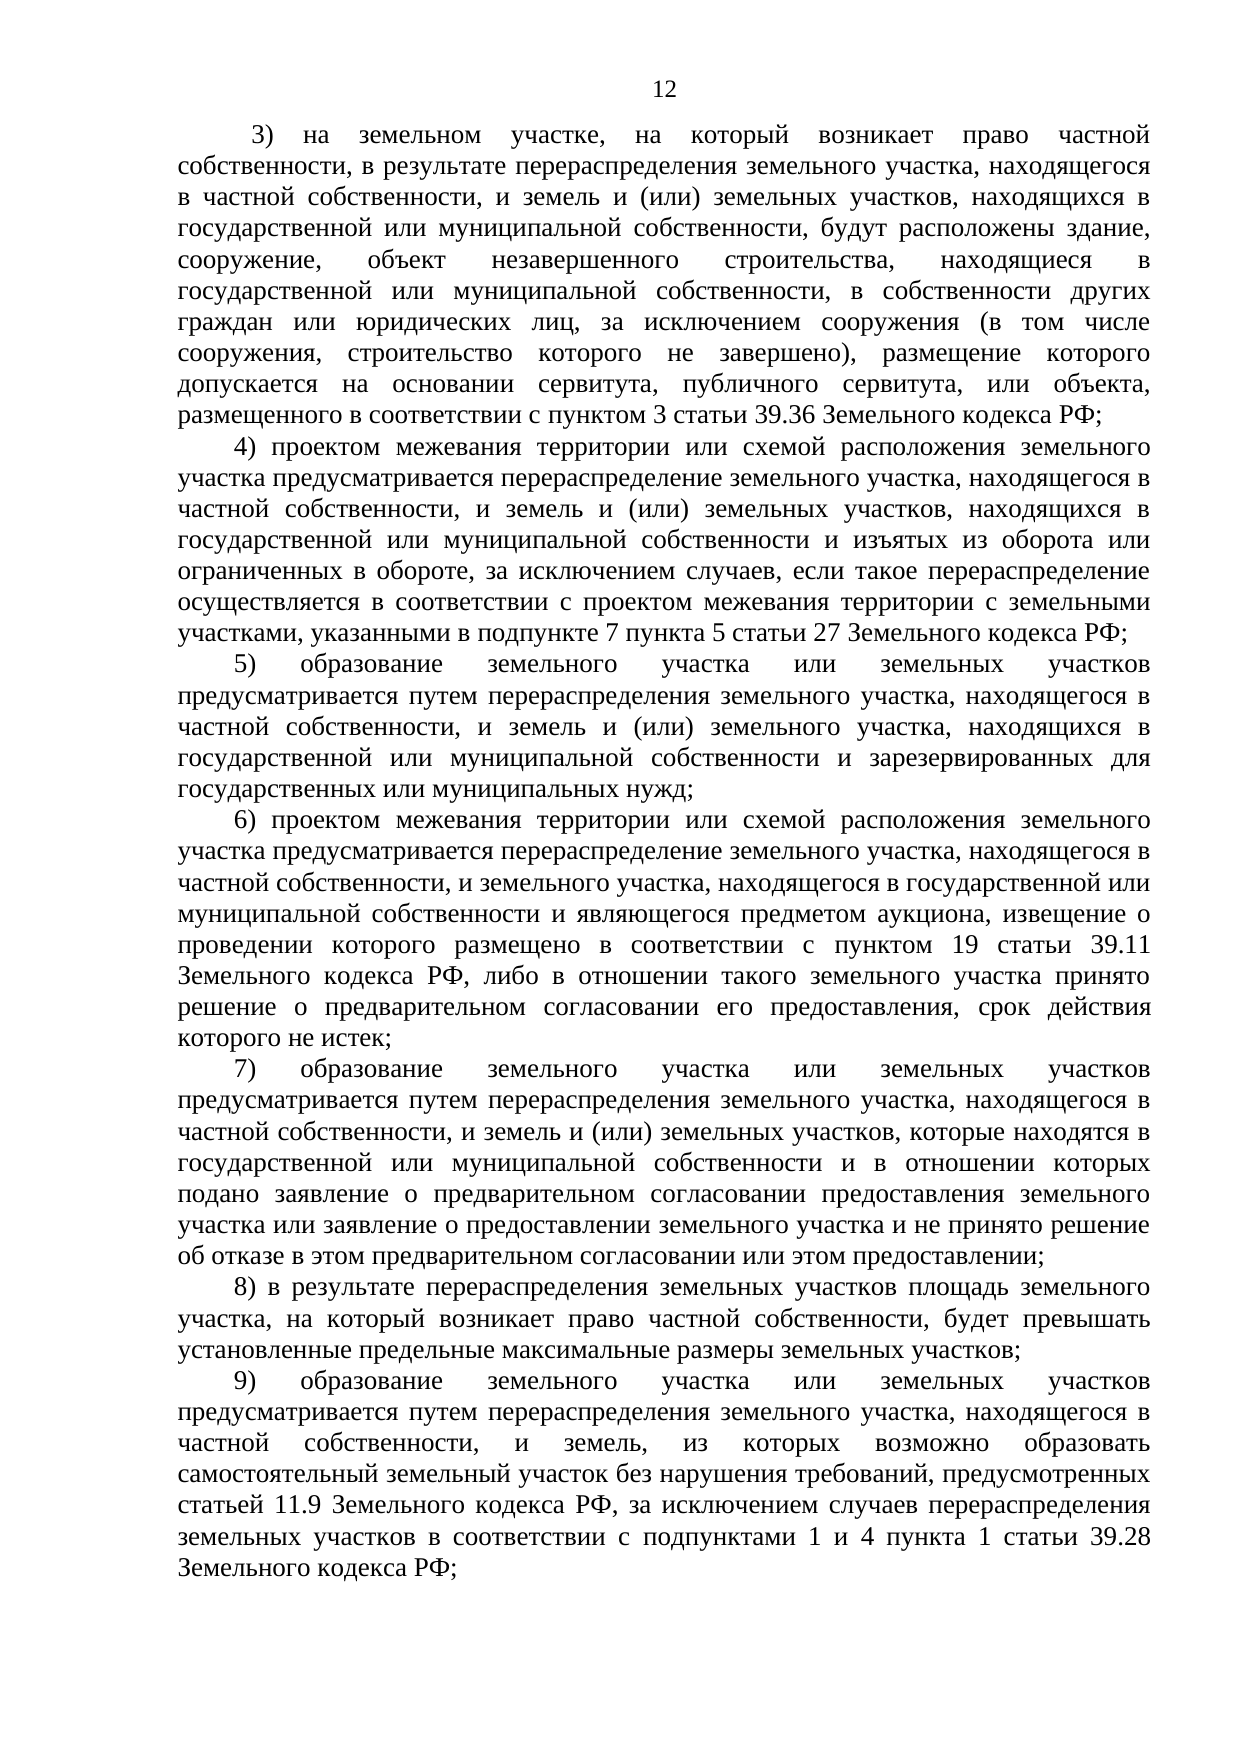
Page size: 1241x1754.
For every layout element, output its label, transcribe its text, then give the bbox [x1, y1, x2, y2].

text 8) в результате перераспределения земельных участков площадь земельного участка, на который возникает право частной собственности, будет превышать установленные предельные максимальные размеры земельных участков; [177, 1271, 1152, 1364]
text 3) на земельном участке, на который возникает право частной собственности, в результате перераспределения земельного участка, находящегося в частной собственности, и земель и (или) земельных участков, находящихся в государственной или муниципальной собственности, будут расположены здание, сооружение, объект незавершенного строительства, находящиеся в государственной или муниципальной собственности, в собственности других граждан или юридических лиц, за исключением сооружения (в том числе сооружения, строительство которого не завершено), размещение которого допускается на основании сервитута, публичного сервитута, или объекта, размещенного в соответствии с пунктом 3 статьи 39.36 Земельного кодекса РФ; [177, 118, 1152, 429]
text 5) образование земельного участка или земельных участков предусматривается путем перераспределения земельного участка, находящегося в частной собственности, и земель и (или) земельного участка, находящихся в государственной или муниципальной собственности и зарезервированных для государственных или муниципальных нужд; [177, 648, 1152, 803]
text 9) образование земельного участка или земельных участков предусматривается путем перераспределения земельного участка, находящегося в частной собственности, и земель, из которых возможно образовать самостоятельный земельный участок без нарушения требований, предусмотренных статьей 11.9 Земельного кодекса РФ, за исключением случаев перераспределения земельных участков в соответствии с подпунктами 1 и 4 пункта 1 статьи 39.28 Земельного кодекса РФ; [177, 1364, 1152, 1582]
text 4) проектом межевания территории или схемой расположения земельного участка предусматривается перераспределение земельного участка, находящегося в частной собственности, и земель и (или) земельных участков, находящихся в государственной или муниципальной собственности и изъятых из оборота или ограниченных в обороте, за исключением случаев, если такое перераспределение осуществляется в соответствии с проектом межевания территории с земельными участками, указанными в подпункте 7 пункта 5 статьи 27 Земельного кодекса РФ; [177, 429, 1152, 648]
text 7) образование земельного участка или земельных участков предусматривается путем перераспределения земельного участка, находящегося в частной собственности, и земель и (или) земельных участков, которые находятся в государственной или муниципальной собственности и в отношении которых подано заявление о предварительном согласовании предоставления земельного участка или заявление о предоставлении земельного участка и не принято решение об отказе в этом предварительном согласовании или этом предоставлении; [177, 1052, 1152, 1271]
text 6) проектом межевания территории или схемой расположения земельного участка предусматривается перераспределение земельного участка, находящегося в частной собственности, и земельного участка, находящегося в государственной или муниципальной собственности и являющегося предметом аукциона, извещение о проведении которого размещено в соответствии с пунктом 19 статьи 39.11 Земельного кодекса РФ, либо в отношении такого земельного участка принято решение о предварительном согласовании его предоставления, срок действия которого не истек; [177, 803, 1152, 1052]
